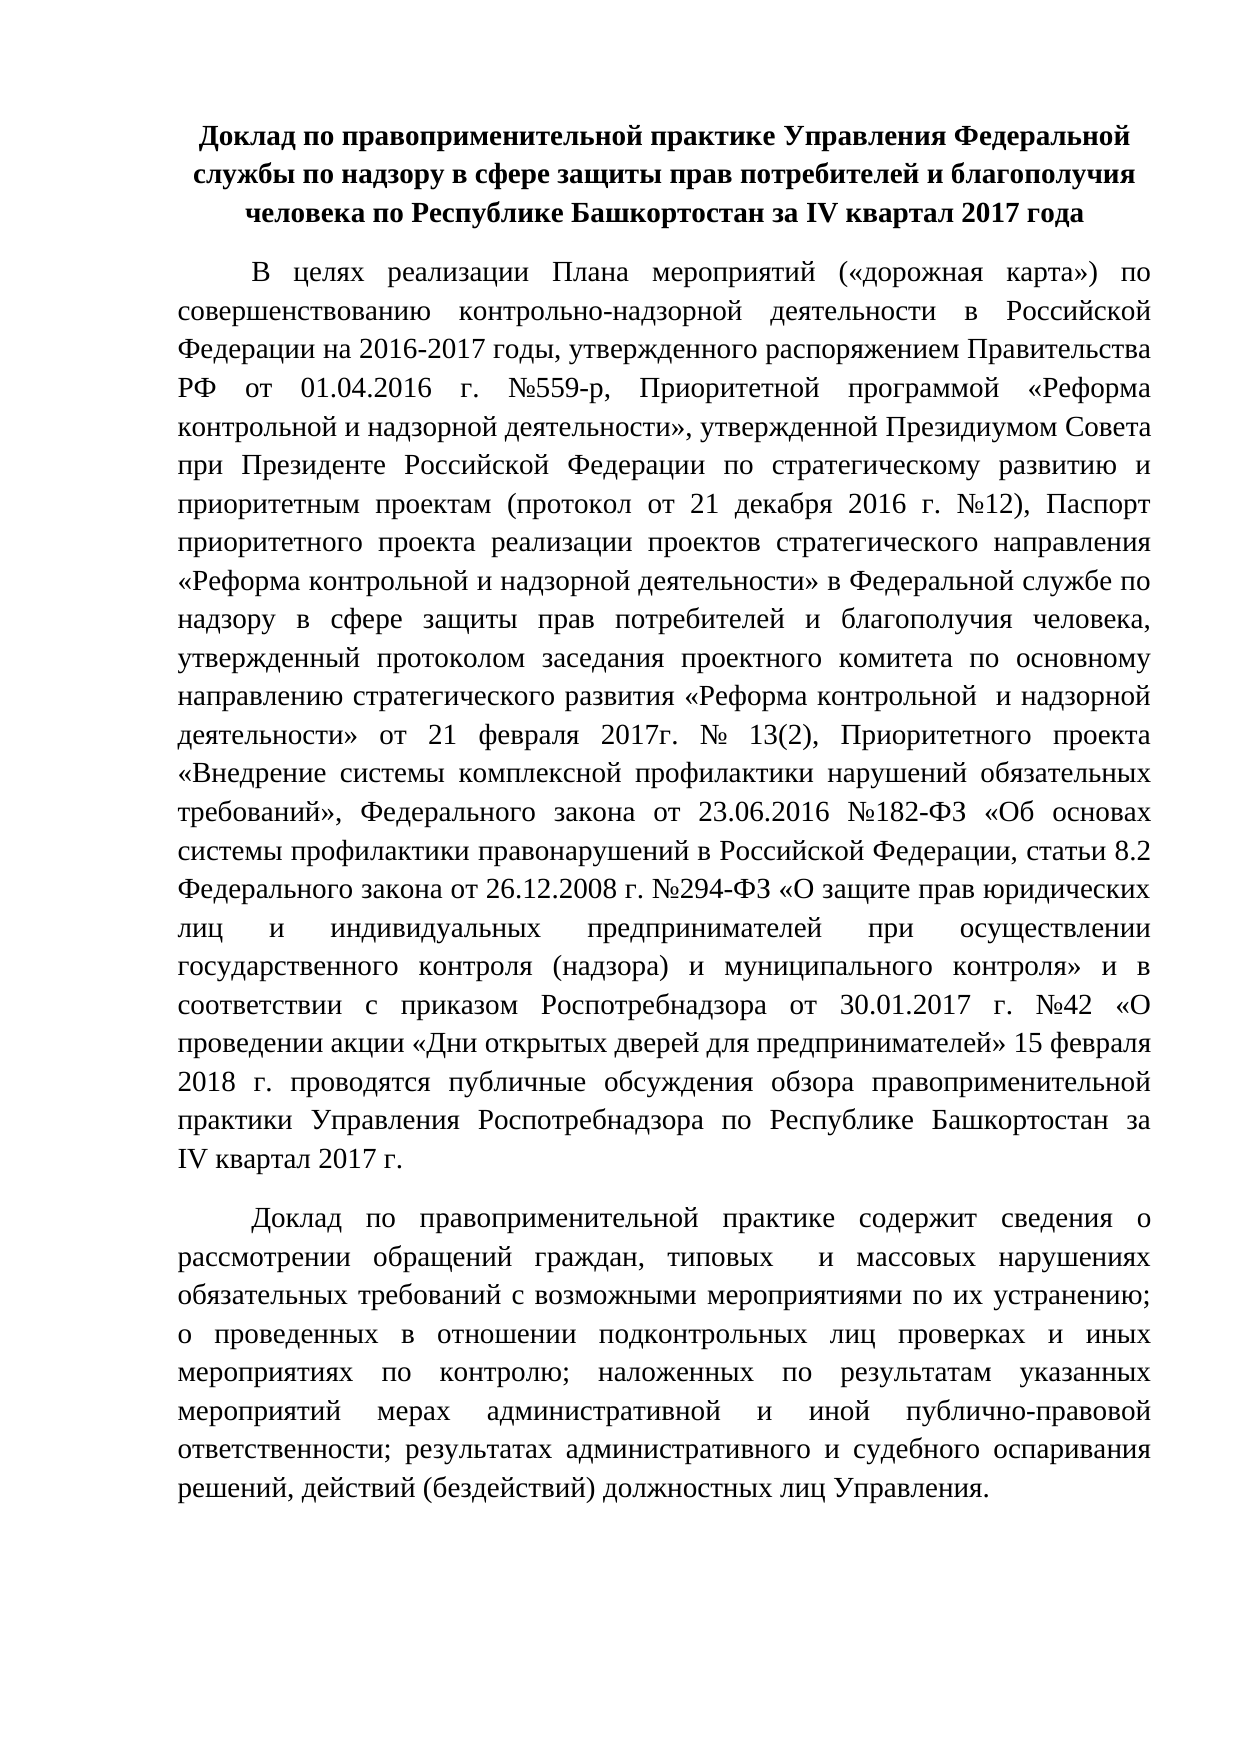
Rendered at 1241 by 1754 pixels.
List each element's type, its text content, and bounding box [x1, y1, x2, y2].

text Доклад по правоприменительной практике содержит сведения о рассмотрении обращений граждан, типовых и массовых нарушениях обязательных требований с возможными мероприятиями по их устранению; о проведенных в отношении подконтрольных лиц проверках и иных мероприятиях по контролю; наложенных по результатам указанных мероприятий мерах административной и иной публично-правовой ответственности; результатах административного и судебного оспаривания решений, действий (бездействий) должностных лиц Управления. [177, 1200, 1152, 1504]
text Доклад по правоприменительной практике Управления Федеральной службы по надзору в сфере защиты прав потребителей и благополучия человека по Республике Башкортостан за IV квартал 2017 года [177, 118, 1152, 229]
text В целях реализации Плана мероприятий («дорожная карта») по совершенствованию контрольно-надзорной деятельности в Российской Федерации на 2016-2017 годы, утвержденного распоряжением Правительства РФ от 01.04.2016 г. №559-р, Приоритетной программой «Реформа контрольной и надзорной деятельности», утвержденной Президиумом Совета при Президенте Российской Федерации по стратегическому развитию и приоритетным проектам (протокол от 21 декабря 2016 г. №12), Паспорт приоритетного проекта реализации проектов стратегического направления «Реформа контрольной и надзорной деятельности» в Федеральной службе по надзору в сфере защиты прав потребителей и благополучия человека, утвержденный протоколом заседания проектного комитета по основному направлению стратегического развития «Реформа контрольной и надзорной деятельности» от 21 февраля 2017г. № 13(2), Приоритетного проекта «Внедрение системы комплексной профилактики нарушений обязательных требований», Федерального закона от 23.06.2016 №182-ФЗ «Об основах системы профилактики правонарушений в Российской Федерации, статьи 8.2 Федерального закона от 26.12.2008 г. №294-ФЗ «О защите прав юридических лиц и индивидуальных предпринимателей при осуществлении государственного контроля (надзора) и муниципального контроля» и в соответствии с приказом Роспотребнадзора от 30.01.2017 г. №42 «О проведении акции «Дни открытых дверей для предпринимателей» 15 февраля 2018 г. проводятся публичные обсуждения обзора правоприменительной практики Управления Роспотребнадзора по Республике Башкортостан за IV квартал 2017 г. [177, 254, 1152, 1174]
